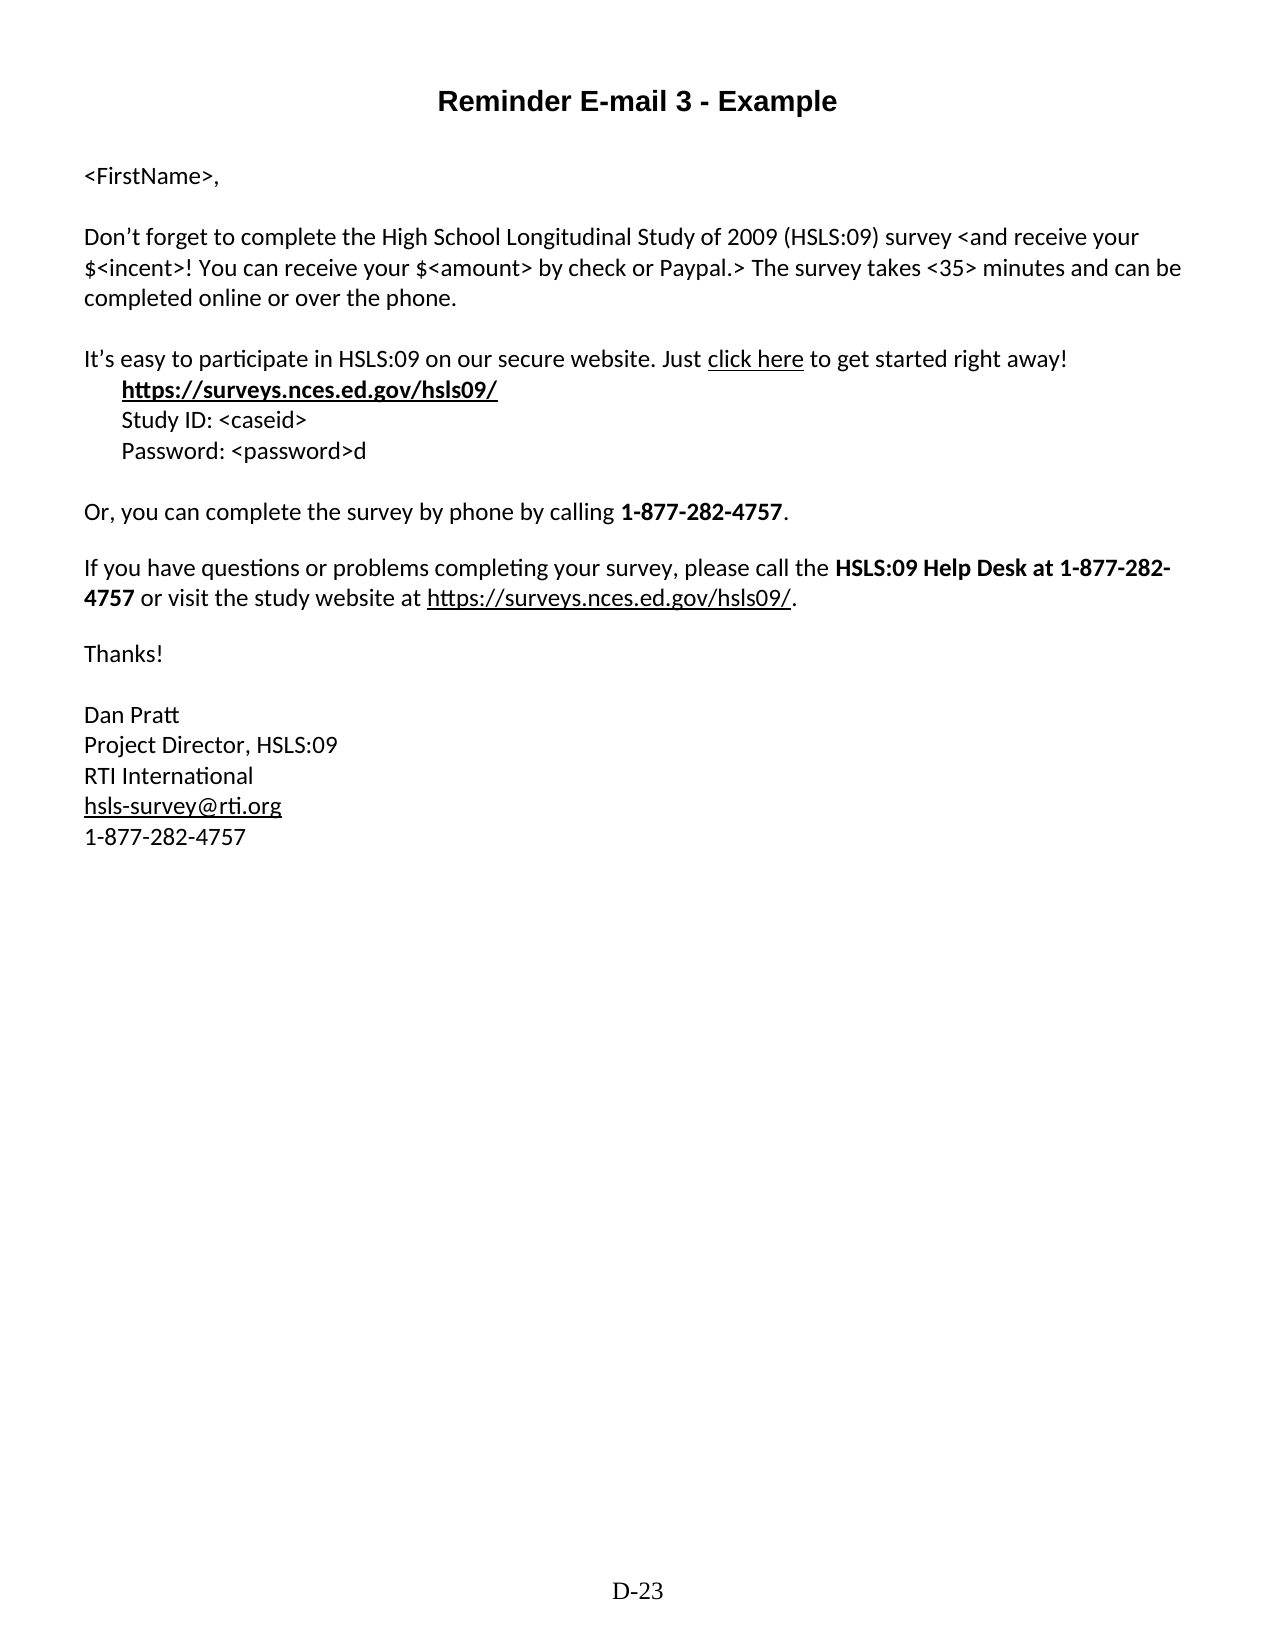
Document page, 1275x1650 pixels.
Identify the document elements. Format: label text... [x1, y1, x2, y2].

text Don’t forget to complete the High School Longitudinal Study of 2009 (HSLS:09) survey <and receive your $<incent>! You can receive your $<amount> by check or Paypal.> The survey takes <35> minutes and can be completed online or over the phone. [84, 222, 1191, 313]
text 1-877-282-4757 [84, 821, 1191, 851]
text hsls-survey@rti.org [84, 790, 1191, 821]
text <FirstName>, [84, 161, 1191, 191]
text Dan Pratt [84, 699, 1191, 729]
subtitle Reminder E-mail 3 - Example [84, 84, 1191, 117]
text If you have questions or problems completing your survey, please call the HSLS:09 Help Desk at 1-877-282-4757 or visit the study website at https://surveys.nces.ed.gov/hsls09/. [84, 552, 1191, 613]
text It’s easy to participate in HSLS:09 on our secure website. Just click here to get started right away! [84, 344, 1191, 374]
text Study ID: <caseid> [121, 405, 1191, 435]
text RTI International [84, 760, 1191, 790]
text Password: <password>d [121, 435, 1191, 466]
text Project Director, HSLS:09 [84, 729, 1191, 760]
text Or, you can complete the survey by phone by calling 1-877-282-4757. [84, 496, 1191, 527]
text Thanks! [84, 638, 1191, 668]
text https://surveys.nces.ed.gov/hsls09/ [121, 374, 1191, 405]
